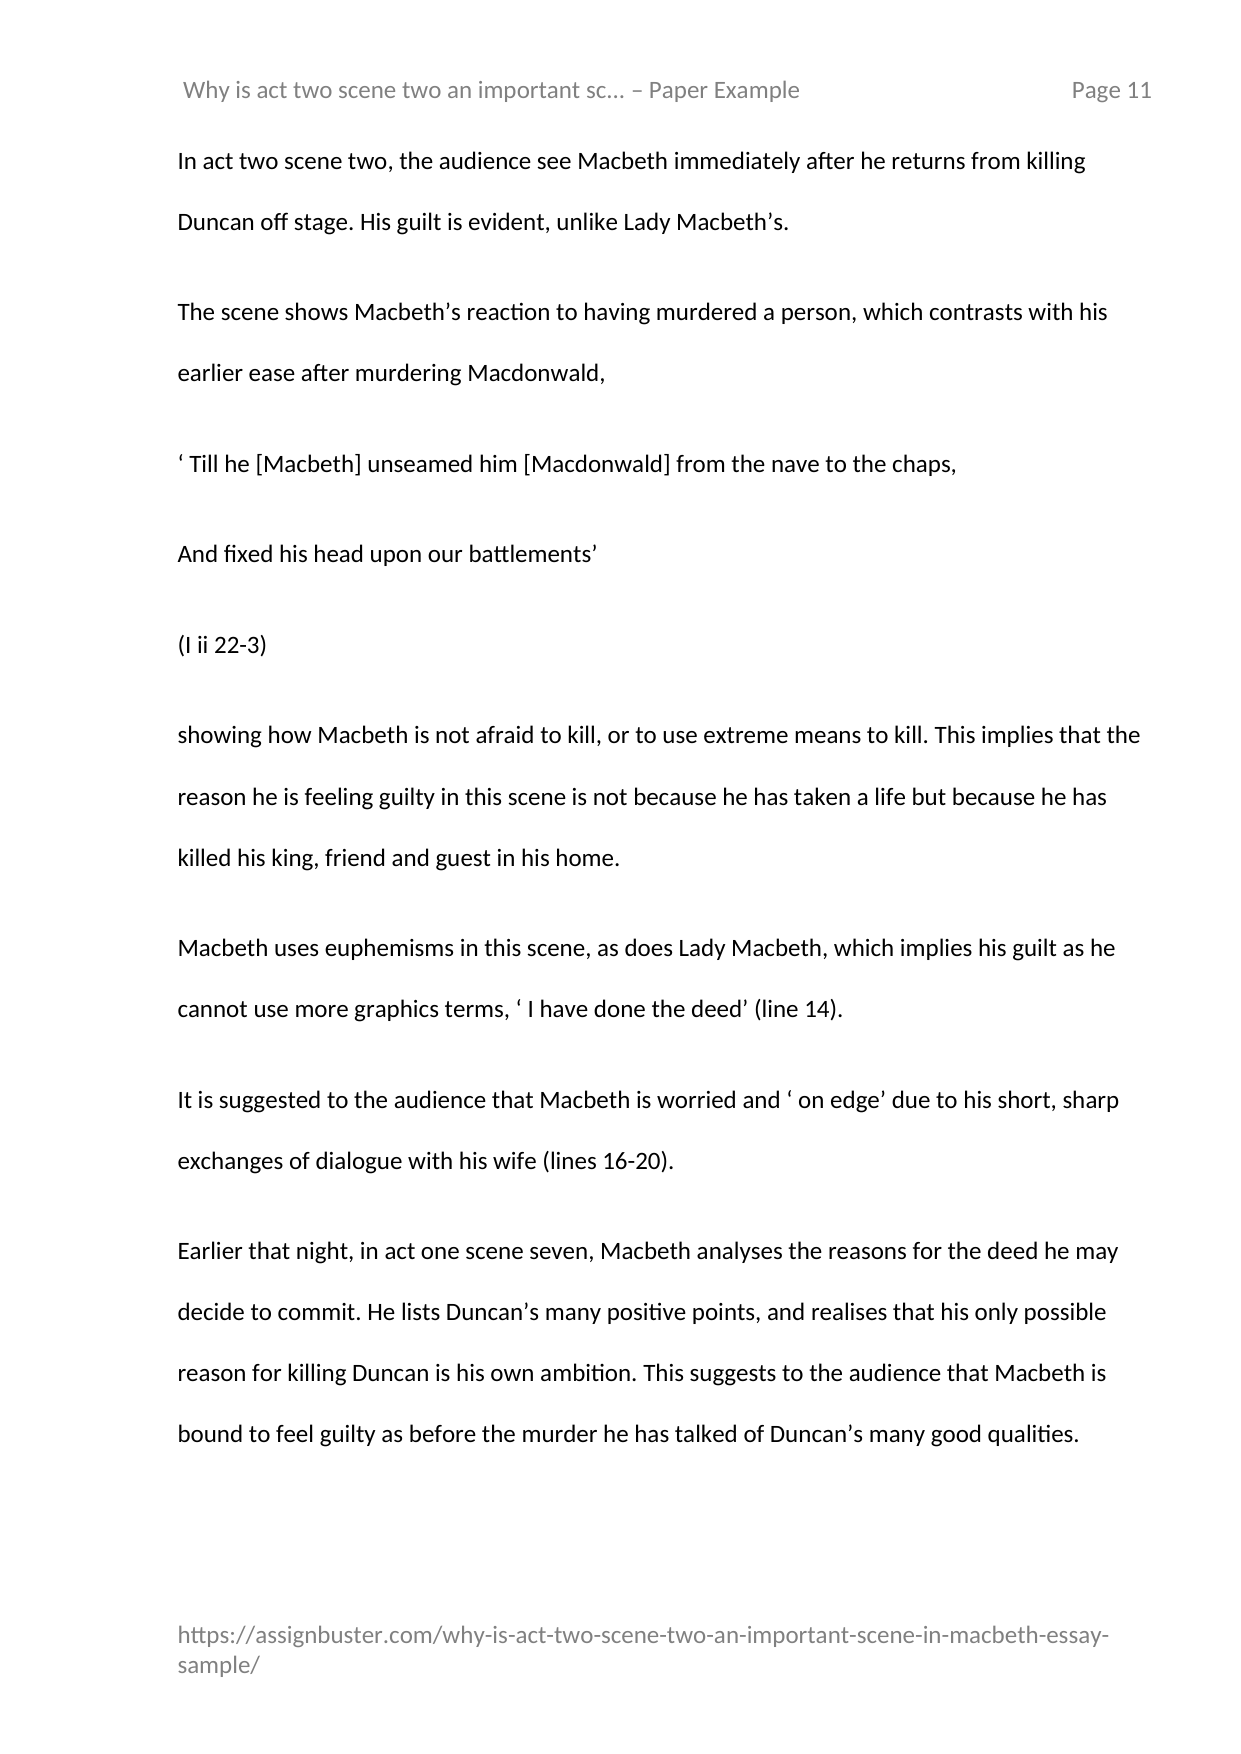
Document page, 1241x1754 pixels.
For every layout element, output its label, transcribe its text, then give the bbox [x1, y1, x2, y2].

text Earlier that night, in act one scene seven, Macbeth analyses the reasons for the deed he may decide to commit. He lists Duncan’s many positive points, and realises that his only possible reason for killing Duncan is his own ambition. This suggests to the audience that Macbeth is bound to feel guilty as before the murder he has talked of Duncan’s many good qualities. [177, 1235, 1152, 1449]
text Macbeth uses euphemisms in this scene, as does Lady Macbeth, which implies his guilt as he cannot use more graphics terms, ‘ I have done the deed’ (line 14). [177, 932, 1152, 1024]
text The scene shows Macbeth’s reaction to having murdered a person, which contrasts with his earlier ease after murdering Macdonwald, [177, 297, 1152, 388]
text (I ii 22-3) [177, 629, 1152, 660]
text It is suggested to the audience that Macbeth is worried and ‘ on edge’ due to his short, sharp exchanges of dialogue with his wife (lines 16-20). [177, 1084, 1152, 1175]
text And fixed his head upon our battlements’ [177, 539, 1152, 569]
text showing how Macbeth is not afraid to kill, or to use extreme means to kill. This implies that the reason he is feeling guilty in this scene is not because he has taken a life but because he has killed his king, friend and guest in his home. [177, 720, 1152, 872]
text ‘ Till he [Macbeth] unseamed him [Macdonwald] from the nave to the chaps, [177, 448, 1152, 479]
text In act two scene two, the audience see Macbeth immediately after he returns from killing Duncan off stage. His guilt is evident, unlike Lady Macbeth’s. [177, 145, 1152, 237]
